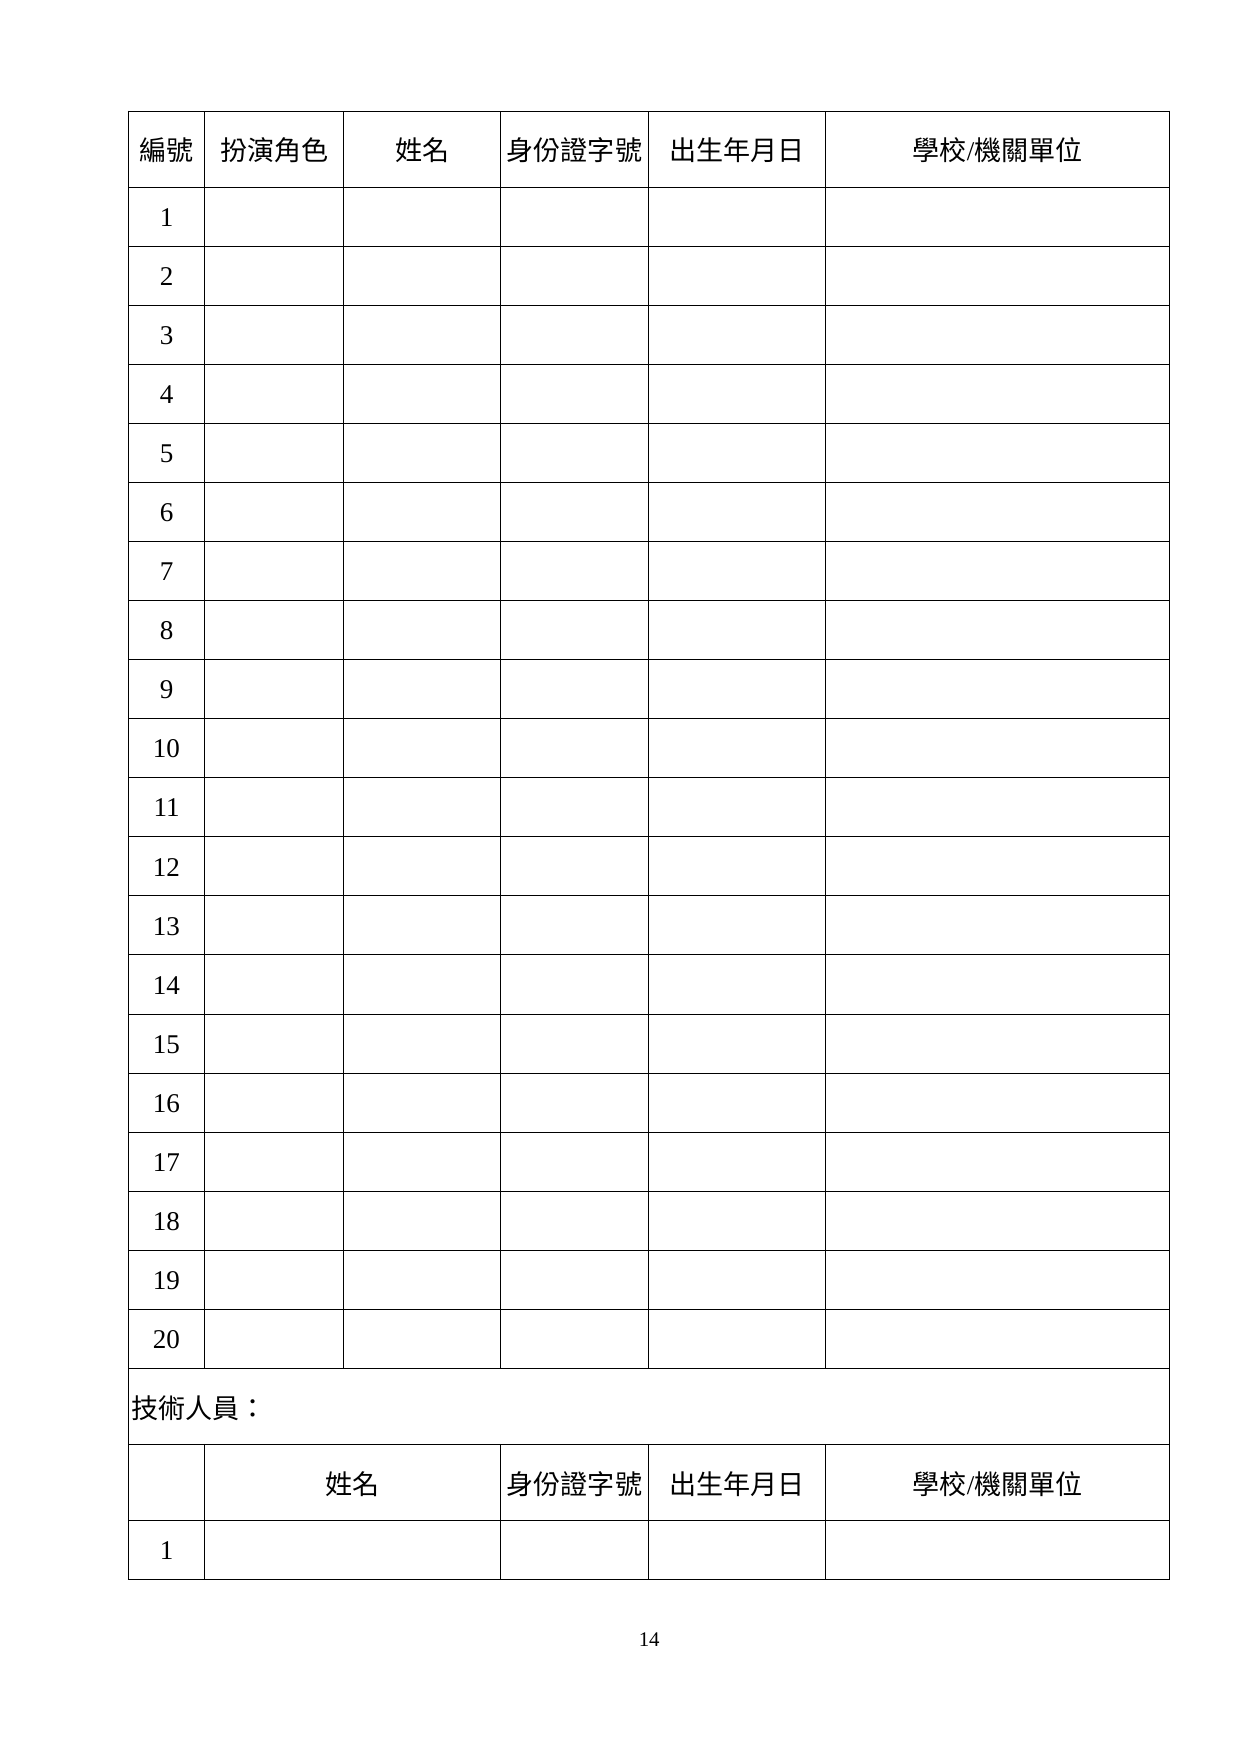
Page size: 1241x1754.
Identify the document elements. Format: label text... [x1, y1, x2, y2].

table_cell [205, 955, 343, 1013]
table_cell [205, 1251, 343, 1309]
table_cell [649, 719, 825, 777]
table_cell 2 [129, 247, 204, 305]
table_cell [826, 896, 1169, 954]
table_cell [205, 1074, 343, 1132]
table_cell [205, 188, 343, 246]
table_cell [649, 1074, 825, 1132]
table_cell [501, 1074, 648, 1132]
table_cell [826, 365, 1169, 423]
table_cell 10 [129, 719, 204, 777]
table_cell 身份證字號 [501, 112, 648, 187]
table_cell [501, 719, 648, 777]
table_cell 出生年月日 [649, 112, 825, 187]
table_cell [344, 1192, 500, 1250]
table_cell [826, 424, 1169, 482]
table_cell [501, 247, 648, 305]
table_cell [826, 1521, 1169, 1579]
table_cell 15 [129, 1015, 204, 1072]
table_cell 學校/機關單位 [826, 1445, 1169, 1520]
table_cell [501, 1251, 648, 1309]
table_cell [501, 542, 648, 600]
table_cell [649, 601, 825, 659]
table_cell [344, 601, 500, 659]
table_cell [501, 188, 648, 246]
table_cell 9 [129, 660, 204, 718]
table_cell [501, 1133, 648, 1191]
table_cell [129, 1445, 204, 1520]
table_cell [649, 1015, 825, 1072]
table_cell [205, 601, 343, 659]
table_cell [649, 1192, 825, 1250]
table_cell [344, 1074, 500, 1132]
table_cell [649, 896, 825, 954]
table_cell 扮演角色 [205, 112, 343, 187]
table_cell 1 [129, 1521, 204, 1579]
table_cell [649, 660, 825, 718]
table_cell [649, 542, 825, 600]
table_cell [649, 1310, 825, 1368]
table_cell [344, 1310, 500, 1368]
table_cell [826, 837, 1169, 895]
table_cell [649, 837, 825, 895]
table_cell [826, 778, 1169, 836]
table_cell [649, 778, 825, 836]
table_cell [344, 483, 500, 541]
table_cell [344, 306, 500, 364]
table_cell [344, 1251, 500, 1309]
table_cell 16 [129, 1074, 204, 1132]
table_cell [205, 660, 343, 718]
table_cell [826, 719, 1169, 777]
table_cell [205, 424, 343, 482]
table_cell [344, 424, 500, 482]
table_cell [501, 1310, 648, 1368]
table_cell [205, 719, 343, 777]
table_cell [205, 1192, 343, 1250]
table_cell [344, 365, 500, 423]
table_cell 6 [129, 483, 204, 541]
table_cell [501, 1015, 648, 1072]
table_cell 12 [129, 837, 204, 895]
table_cell 出生年月日 [649, 1445, 825, 1520]
table_cell [501, 955, 648, 1013]
table_cell [826, 306, 1169, 364]
table_cell [649, 365, 825, 423]
table_cell [344, 247, 500, 305]
table_cell [501, 660, 648, 718]
table_cell 技術人員： [129, 1369, 1169, 1444]
table_cell [649, 188, 825, 246]
table_cell [826, 955, 1169, 1013]
table_cell 11 [129, 778, 204, 836]
table_cell [649, 1133, 825, 1191]
table_cell 編號 [129, 112, 204, 187]
table_cell [205, 778, 343, 836]
table_cell 14 [129, 955, 204, 1013]
table_cell [344, 1133, 500, 1191]
table_cell [826, 483, 1169, 541]
table_cell [501, 896, 648, 954]
table_cell [344, 1015, 500, 1072]
table_cell [501, 424, 648, 482]
table_cell 8 [129, 601, 204, 659]
table_cell [344, 719, 500, 777]
table_cell [649, 306, 825, 364]
table_cell [205, 365, 343, 423]
table_cell [649, 955, 825, 1013]
table_cell [344, 660, 500, 718]
table_cell [649, 1521, 825, 1579]
table_cell 3 [129, 306, 204, 364]
table_cell [205, 1310, 343, 1368]
table_cell [344, 896, 500, 954]
table_cell [344, 837, 500, 895]
table_cell [826, 542, 1169, 600]
table_cell [344, 955, 500, 1013]
table_cell [501, 483, 648, 541]
table_cell [501, 601, 648, 659]
table_cell [826, 1251, 1169, 1309]
table_cell [344, 778, 500, 836]
table_cell [205, 1015, 343, 1072]
table_cell 18 [129, 1192, 204, 1250]
table_cell [205, 247, 343, 305]
table_cell [205, 306, 343, 364]
table_cell [826, 601, 1169, 659]
table_cell [826, 1074, 1169, 1132]
table_cell 1 [129, 188, 204, 246]
table_cell 20 [129, 1310, 204, 1368]
table_cell [826, 1192, 1169, 1250]
table_cell [501, 1521, 648, 1579]
table_cell 學校/機關單位 [826, 112, 1169, 187]
table_cell 19 [129, 1251, 204, 1309]
table_cell [826, 1133, 1169, 1191]
table_cell [205, 1521, 500, 1579]
table_cell [205, 1133, 343, 1191]
table_cell 13 [129, 896, 204, 954]
table_cell [205, 542, 343, 600]
table_cell [826, 188, 1169, 246]
table_cell [826, 1310, 1169, 1368]
table_cell [826, 1015, 1169, 1072]
table_cell [826, 247, 1169, 305]
table_cell [344, 188, 500, 246]
table_cell [501, 306, 648, 364]
table_cell [826, 660, 1169, 718]
table_cell 7 [129, 542, 204, 600]
table_cell 4 [129, 365, 204, 423]
table_cell [501, 778, 648, 836]
table_cell 5 [129, 424, 204, 482]
table_cell [344, 542, 500, 600]
table_cell [501, 1192, 648, 1250]
table_cell [205, 483, 343, 541]
table_cell [501, 837, 648, 895]
table_cell 姓名 [344, 112, 500, 187]
table_cell [649, 247, 825, 305]
table_cell 身份證字號 [501, 1445, 648, 1520]
table_cell [205, 837, 343, 895]
table_cell 17 [129, 1133, 204, 1191]
table_cell [649, 483, 825, 541]
table_cell [649, 1251, 825, 1309]
table_cell [205, 896, 343, 954]
table_cell 姓名 [205, 1445, 500, 1520]
table_cell [649, 424, 825, 482]
table_cell [501, 365, 648, 423]
